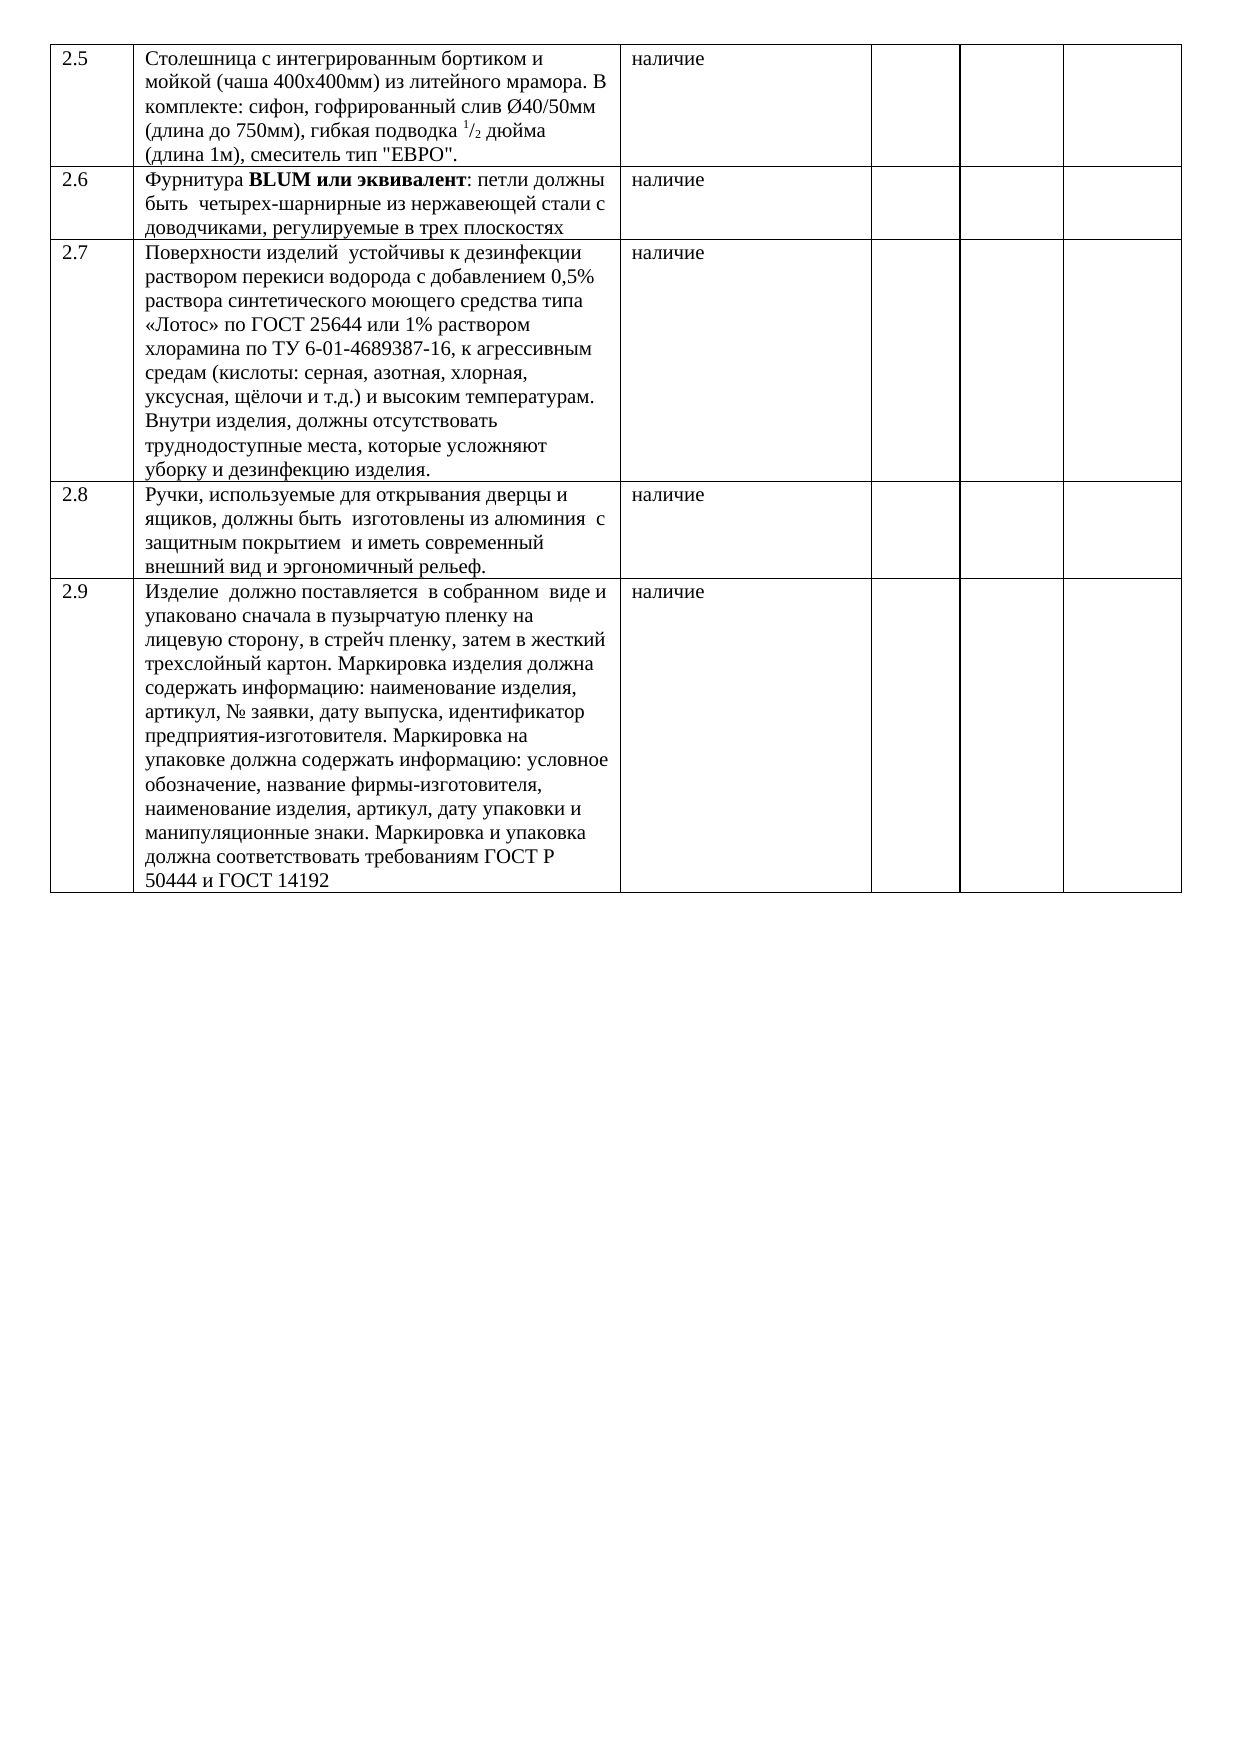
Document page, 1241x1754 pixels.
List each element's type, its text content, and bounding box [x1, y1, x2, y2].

table_cell наличие [621, 167, 871, 239]
table_cell [1064, 579, 1181, 892]
table_cell Поверхности изделий устойчивы к дезинфекции раствором перекиси водорода с добавлением 0,5% раствора синтетического моющего средства типа «Лотос» по ГОСТ 25644 или 1% раствором хлорамина по ТУ 6-01-4689387-16, к агрессивным средам (кислоты: серная, азотная, хлорная, уксусная, щёлочи и т.д.) и высоким температурам. Внутри изделия, должны отсутствовать труднодоступные места, которые усложняют уборку и дезинфекцию изделия. [134, 240, 620, 481]
table_cell [1064, 45, 1181, 166]
table_cell [961, 167, 1063, 239]
table_cell 2.7 [51, 240, 133, 481]
table_cell [961, 240, 1063, 481]
table_cell [961, 579, 1063, 892]
table_cell [961, 482, 1063, 578]
table_cell [961, 45, 1063, 166]
table_cell [872, 240, 959, 481]
table_cell наличие [621, 579, 871, 892]
table_cell 2.8 [51, 482, 133, 578]
table_cell наличие [621, 45, 871, 166]
table_cell наличие [621, 482, 871, 578]
table_cell [872, 579, 959, 892]
table_cell Фурнитура BLUM или эквивалент: петли должны быть четырех-шарнирные из нержавеющей стали с доводчиками, регулируемые в трех плоскостях [134, 167, 620, 239]
table_cell 2.6 [51, 167, 133, 239]
table_cell Столешница с интегрированным бортиком и мойкой (чаша 400х400мм) из литейного мрамора. В комплекте: сифон, гофрированный слив Ø40/50мм (длина до 750мм), гибкая подводка 1/2 дюйма (длина 1м), смеситель тип "ЕВРО". [134, 45, 620, 166]
table_cell [1064, 240, 1181, 481]
table_cell [872, 482, 959, 578]
table_cell [872, 167, 959, 239]
table_cell 2.9 [51, 579, 133, 892]
table_cell [1064, 167, 1181, 239]
table_cell наличие [621, 240, 871, 481]
table_cell 2.5 [51, 45, 133, 166]
table_cell Изделие должно поставляется в собранном виде и упаковано сначала в пузырчатую пленку на лицевую сторону, в стрейч пленку, затем в жесткий трехслойный картон. Маркировка изделия должна содержать информацию: наименование изделия, артикул, № заявки, дату выпуска, идентификатор предприятия-изготовителя. Маркировка на упаковке должна содержать информацию: условное обозначение, название фирмы-изготовителя, наименование изделия, артикул, дату упаковки и манипуляционные знаки. Маркировка и упаковка должна соответствовать требованиям ГОСТ Р 50444 и ГОСТ 14192 [134, 579, 620, 892]
table_cell Ручки, используемые для открывания дверцы и ящиков, должны быть изготовлены из алюминия с защитным покрытием и иметь современный внешний вид и эргономичный рельеф. [134, 482, 620, 578]
table_cell [872, 45, 959, 166]
table_cell [1064, 482, 1181, 578]
